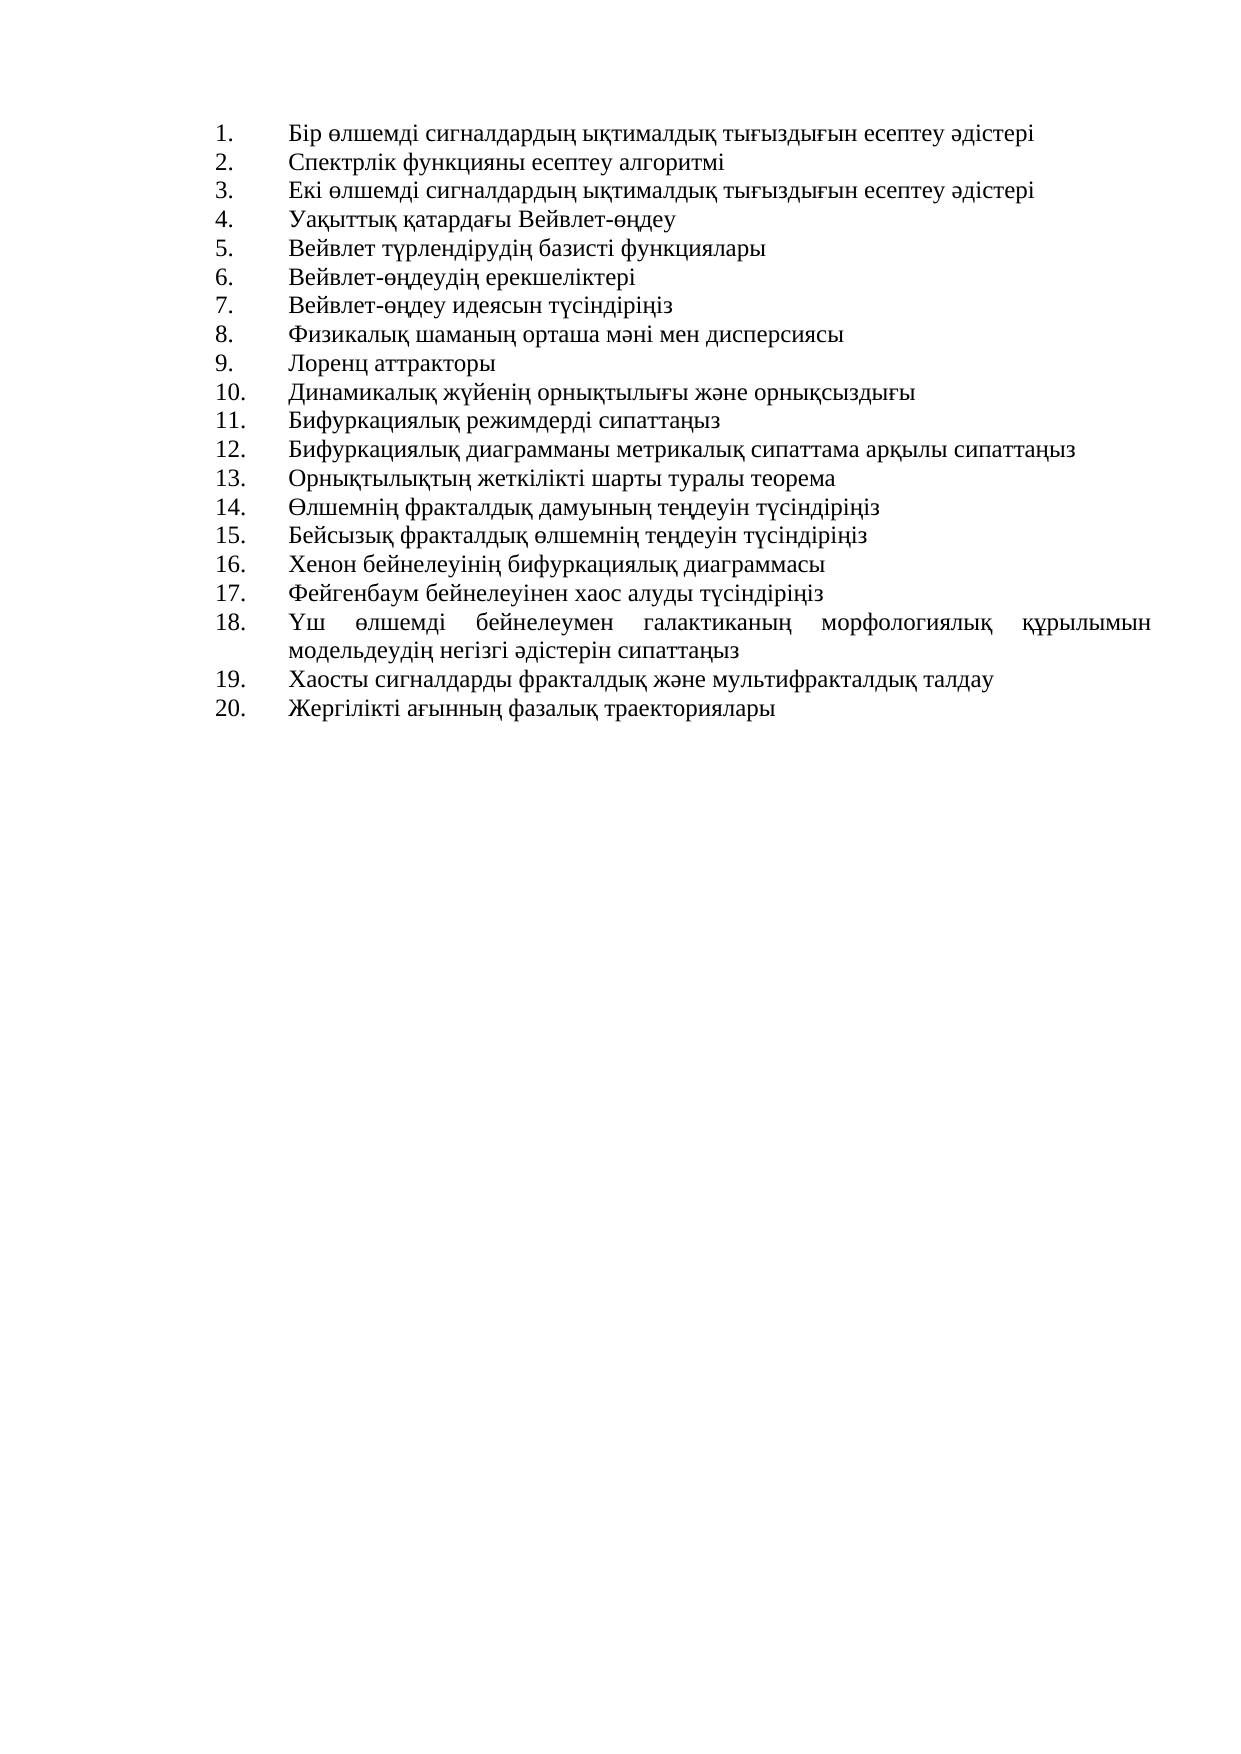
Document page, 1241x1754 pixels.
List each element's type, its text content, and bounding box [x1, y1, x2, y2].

list Вейвлет-өңдеудің ерекшеліктері [215, 262, 1152, 291]
list Екі өлшемді сигналдардың ықтималдық тығыздығын есептеу әдістері [215, 176, 1152, 204]
list Бір өлшемді сигналдардың ықтималдық тығыздығын есептеу әдістері [215, 118, 1152, 147]
list Уақыттық қатардағы Вейвлет-өңдеу [215, 204, 1152, 233]
list Физикалық шаманың орташа мәні мен дисперсиясы [215, 319, 1152, 348]
list Жергілікті ағынның фазалық траекториялары [215, 693, 1152, 722]
list Өлшемнің фракталдық дамуының теңдеуін түсіндіріңіз [215, 492, 1152, 521]
list Фейгенбаум бейнелеуінен хаос алуды түсіндіріңіз [215, 578, 1152, 607]
list Бейсызық фракталдық өлшемнің теңдеуін түсіндіріңіз [215, 521, 1152, 549]
list Хаосты сигналдарды фракталдық және мультифракталдық талдау [215, 664, 1152, 693]
list Хенон бейнелеуінің бифуркациялық диаграммасы [215, 549, 1152, 578]
list Бифуркациялық диаграмманы метрикалық сипаттама арқылы сипаттаңыз [215, 434, 1152, 463]
list Үш өлшемді бейнелеумен галактиканың морфологиялық құрылымын модельдеудің негізгі әдістерін сипаттаңыз [215, 607, 1152, 664]
list Бифуркациялық режимдерді сипаттаңыз [215, 406, 1152, 434]
list Орнықтылықтың жеткілікті шарты туралы теорема [215, 463, 1152, 492]
list Лоренц аттракторы [215, 348, 1152, 377]
list Динамикалық жүйенің орнықтылығы және орнықсыздығы [215, 377, 1152, 406]
list Вейвлет-өңдеу идеясын түсіндіріңіз [215, 291, 1152, 319]
list Спектрлік функцияны есептеу алгоритмі [215, 147, 1152, 176]
list Вейвлет түрлендірудің базисті функциялары [215, 233, 1152, 262]
